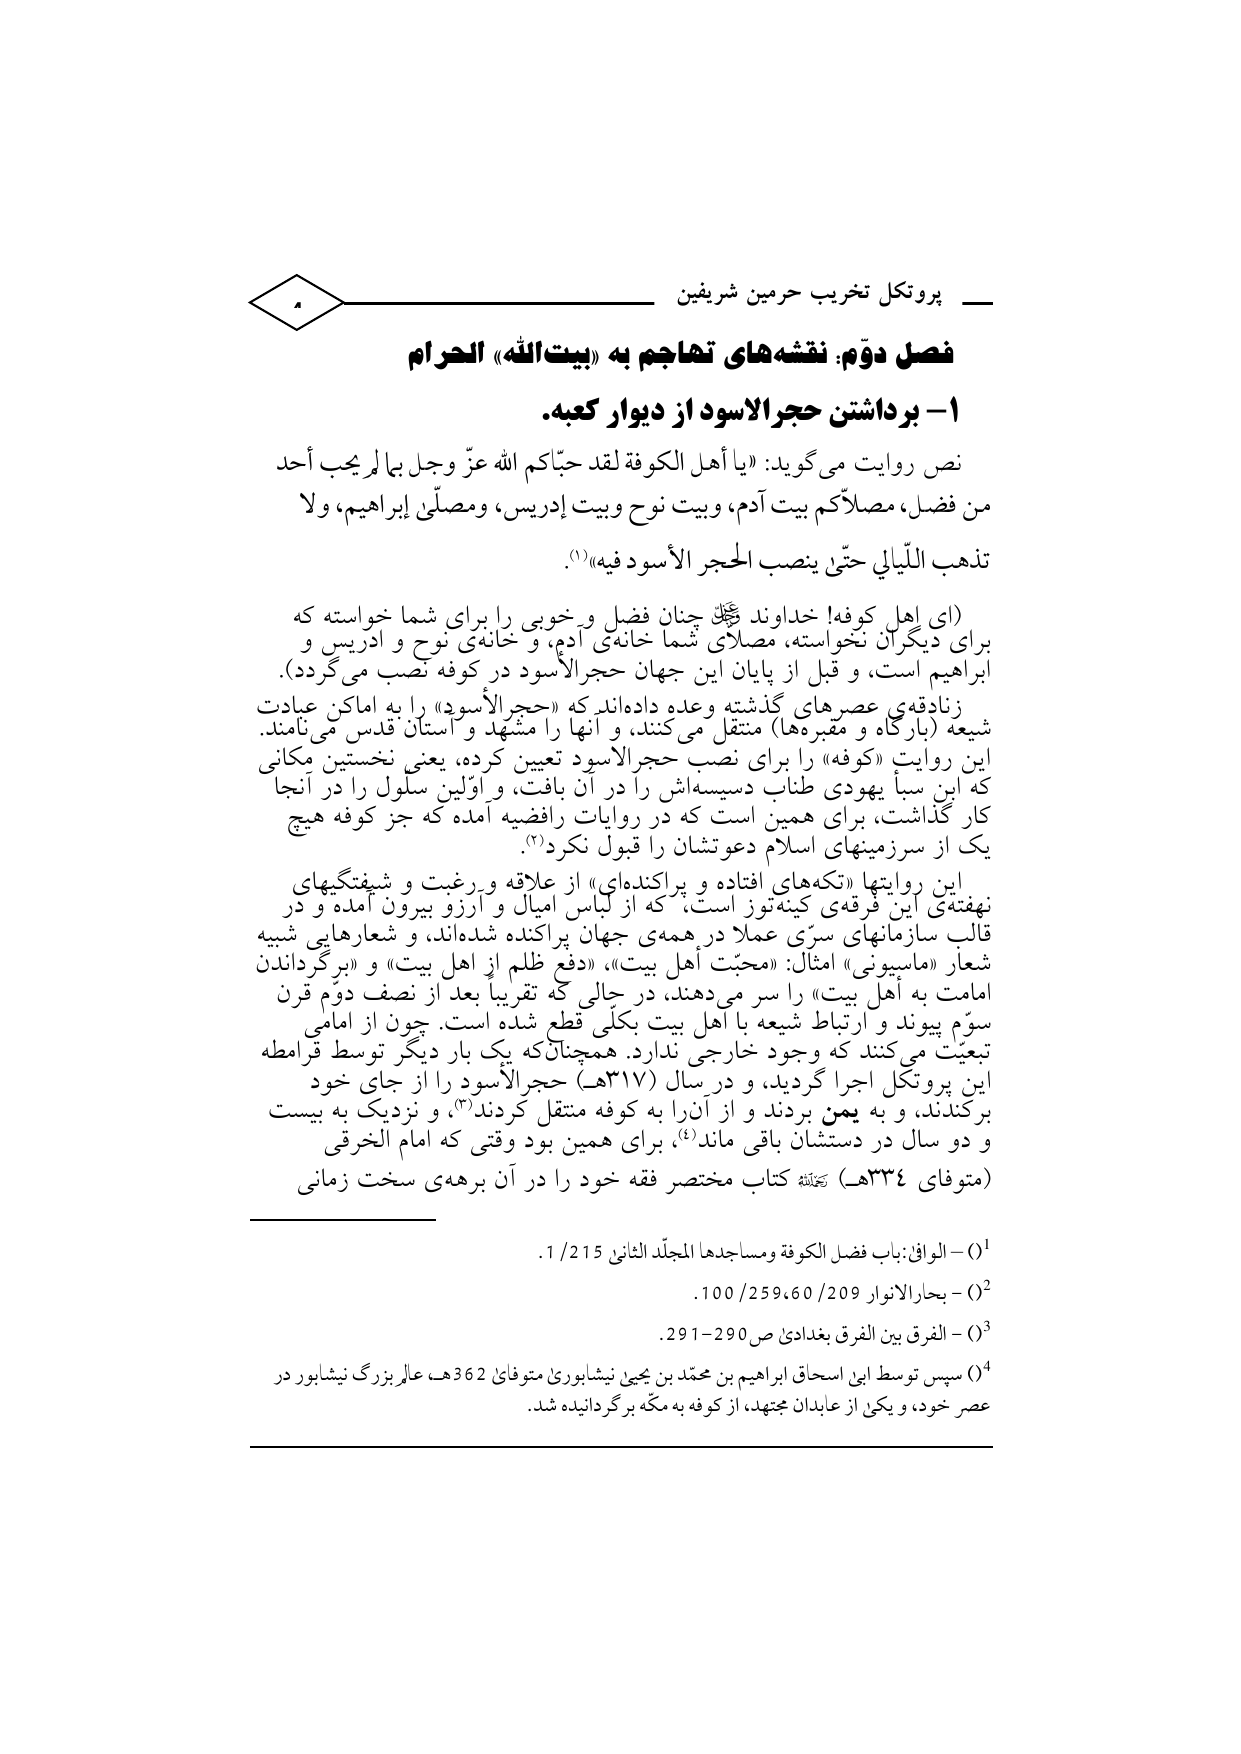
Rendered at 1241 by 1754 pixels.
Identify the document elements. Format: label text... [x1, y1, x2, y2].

text زنادقه‌ي عصرهاي گذشته وعده داده‌اند كه «حجرالأسود» را به ‌اماكن عبادت شيعه (بارگاه و مقبره‌ها) منتقل مي‌كنند، و آنها را مشهد و آستان قدس مي‌نامند. اين روايت «كوفه» را براي نصب حجرالاسود تعيين كرده، یعنی نخستین مكاني كه ابن سبأ يهودي طناب دسيسه‌اش را در آن بافت، و اوّلين سلّول را در آنجا كار گذاشت، براي همين است كه در روايات رافضیه آمده كه جز كوفه هيچ یک از سرزمينهاي اسلام دعوتشان را قبول نكرد(). [250, 690, 990, 866]
text نص روايت می‌گويد: «يا أهل الكوفة لقد حبّاكم الله عزّ وجل بما لم يحب أحد من فضل، مصلاّكم بيت آدم، وبيت نوح وبيت إدريس، ومصلّی إبراهيم، ولا تذهب اللّيالي حتّى ينصب الحجر الأسود فيه»(). [250, 426, 990, 593]
text 1- برداشتن حجرالاسود از ديوار كعبه. [250, 397, 990, 426]
text فصل دوّم: نقشه‌هاي تهاجم به «بيت‌الله» الحرام [250, 340, 990, 369]
text (اي اهل كوفه! خداوند چنان فضل و خوبي را براي شما خواسته كه براي ديگران نخواسته، مصلاّي شما خانه‌ي آدم، و خانه‌ي نوح و ادريس و ابراهيم است، و قبل از پايان اين جهان حجرالأسود در كوفه نصب می‌گردد). [250, 593, 990, 690]
text اين روايتها «تكه‌هاي افتاده و پراکنده‌ای» از علاقه و رغبت و شيفتگيهاي نهفته‌ی اين فرقه‌ي كينه‌توز است، كه از لباس اميال و آرزو بیرون آمده‌ و در قالب سازمانهاي سرّي عملا در همه‌ی جهان پراكنده شده‌اند، و شعارهايي شبيه شعار «ماسيوني» امثال: «محبّت أهل بيت»، «دفع ظلم از اهل بيت» و «برگرداندن امامت به أهل بيت» را سر می‌دهند، در حالي كه تقريباً بعد از نصف دوّم قرن سوّم پيوند و ارتباط شيعه با اهل بيت بكلّي قطع شده است. چون از امامي تبعيّت مي‌كنند كه وجود خارجي ندارد. همچنان‌که‌ يك بار ديگر توسط قرامطه اين پروتكل اجرا گرديد، و در سال (317هـ) حجرالأسود را از جاي خود بركندند، و به يمن بردند و از آن‌را به كوفه منتقل کردند()، و نزديك به بيست و دو سال در دستشان باقي ماند()، براي همين بود وقتي كه ‌امام الخرقي (متوفاي 334هـ) : كتاب مختصر فقه خود را در آن برهه‌ي سخت زماني تأليف ‌نمود، در باب مناسك حج می‌نویسد: «ثمّ تأتي الحجرالاسود إن كان، فاستلمه»(). [250, 866, 990, 1201]
